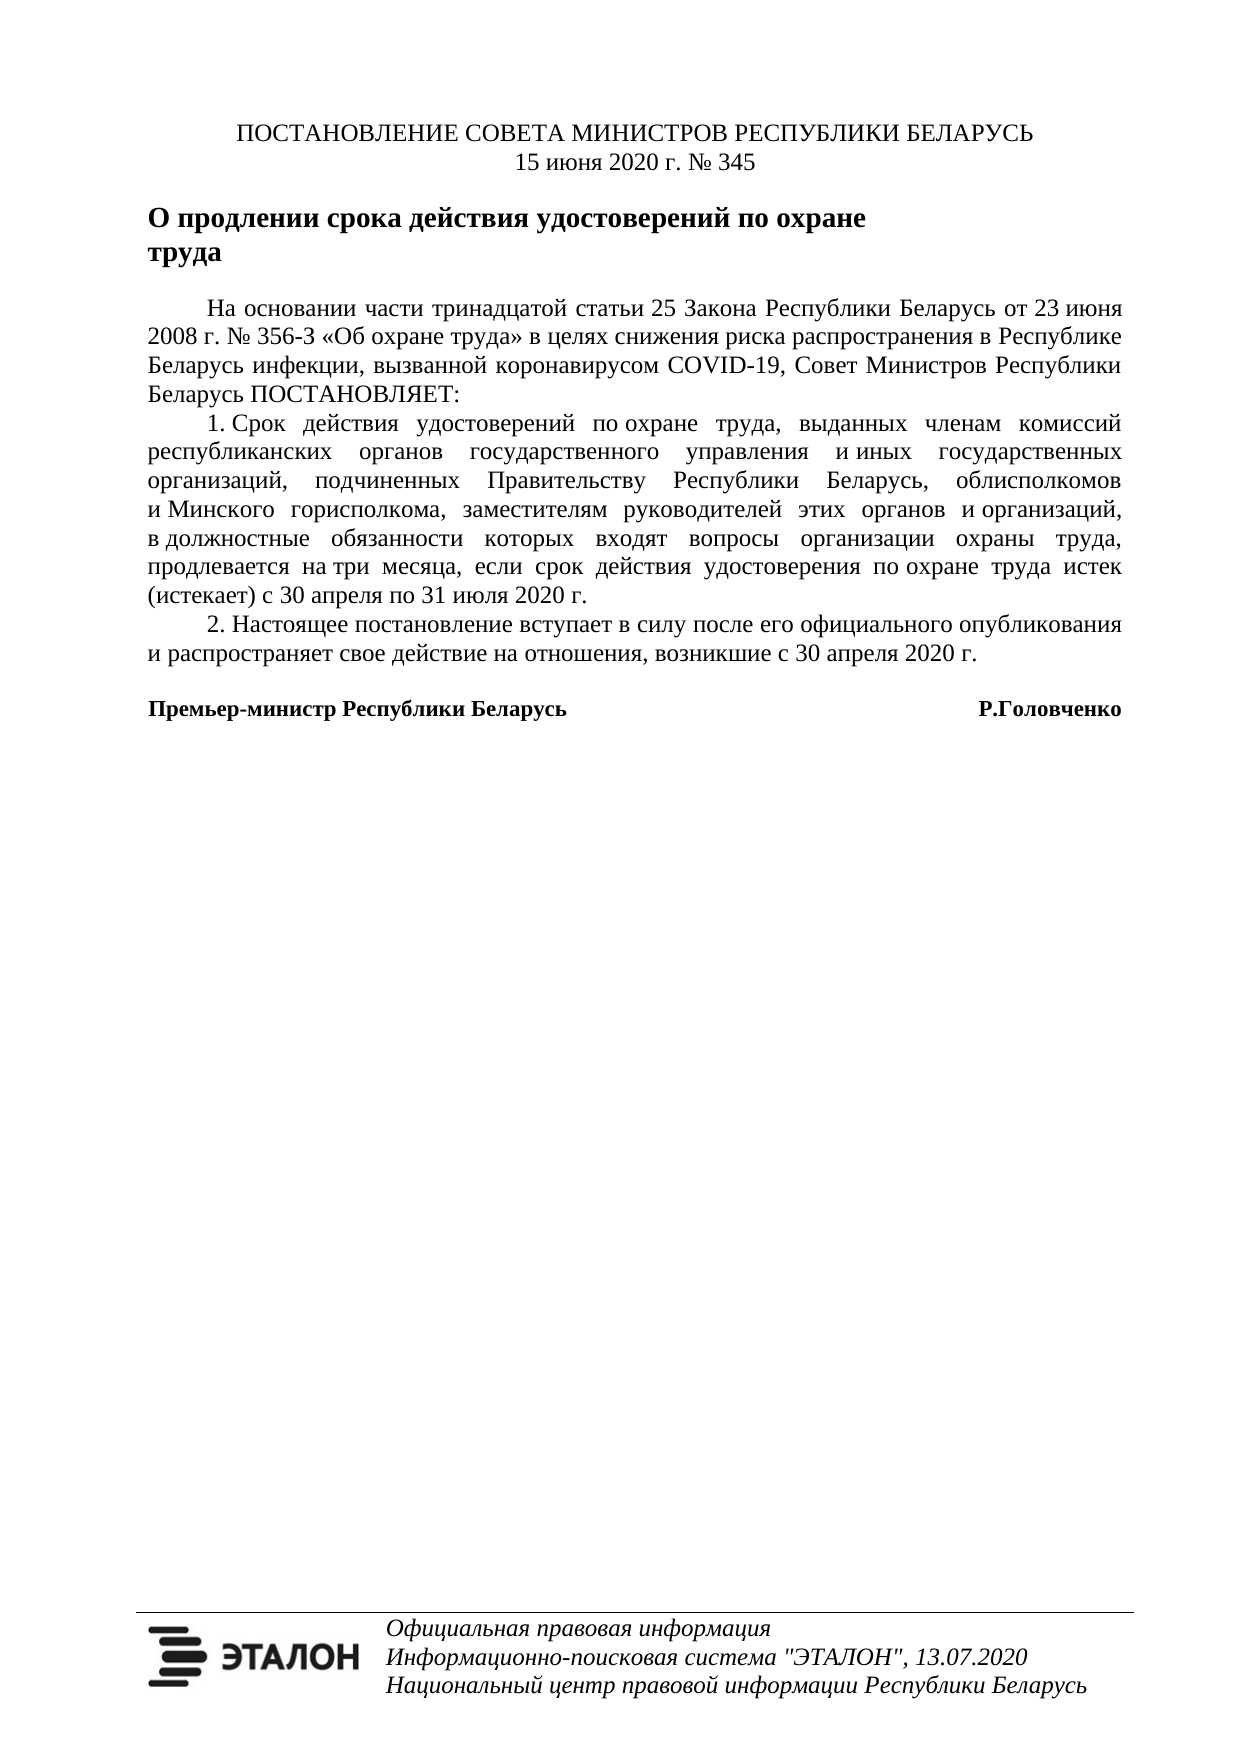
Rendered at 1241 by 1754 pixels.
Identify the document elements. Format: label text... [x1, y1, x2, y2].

text ПОСТАНОВЛЕНИЕ СОВЕТА МИНИСТРОВ РЕСПУБЛИКИ БЕЛАРУСЬ [147, 118, 1122, 147]
table_header Р.Головченко [635, 695, 1122, 722]
text На основании части тринадцатой статьи 25 Закона Республики Беларусь от 23 июня 2008 г. № 356-З «Об охране труда» в целях снижения риска распространения в Республике Беларусь инфекции, вызванной коронавирусом COVID-19, Совет Министров Республики Беларусь ПОСТАНОВЛЯЕТ: [147, 293, 1122, 408]
table_header Премьер-министр Республики Беларусь [148, 695, 635, 722]
text 2. Настоящее постановление вступает в силу после его официального опубликования и распространяет свое действие на отношения, возникшие с 30 апреля 2020 г. [147, 609, 1122, 666]
title О продлении срока действия удостоверений по охране труда [147, 201, 886, 268]
text 1. Срок действия удостоверений по охране труда, выданных членам комиссий республиканских органов государственного управления и иных государственных организаций, подчиненных Правительству Республики Беларусь, облисполкомов и Минского горисполкома, заместителям руководителей этих органов и организаций, в должностные обязанности которых входят вопросы организации охраны труда, продлевается на три месяца, если срок действия удостоверения по охране труда истек (истекает) с 30 апреля по 31 июля 2020 г. [147, 408, 1122, 609]
picture [147, 1624, 360, 1689]
text 15 июня 2020 г. № 345 [147, 147, 1122, 176]
